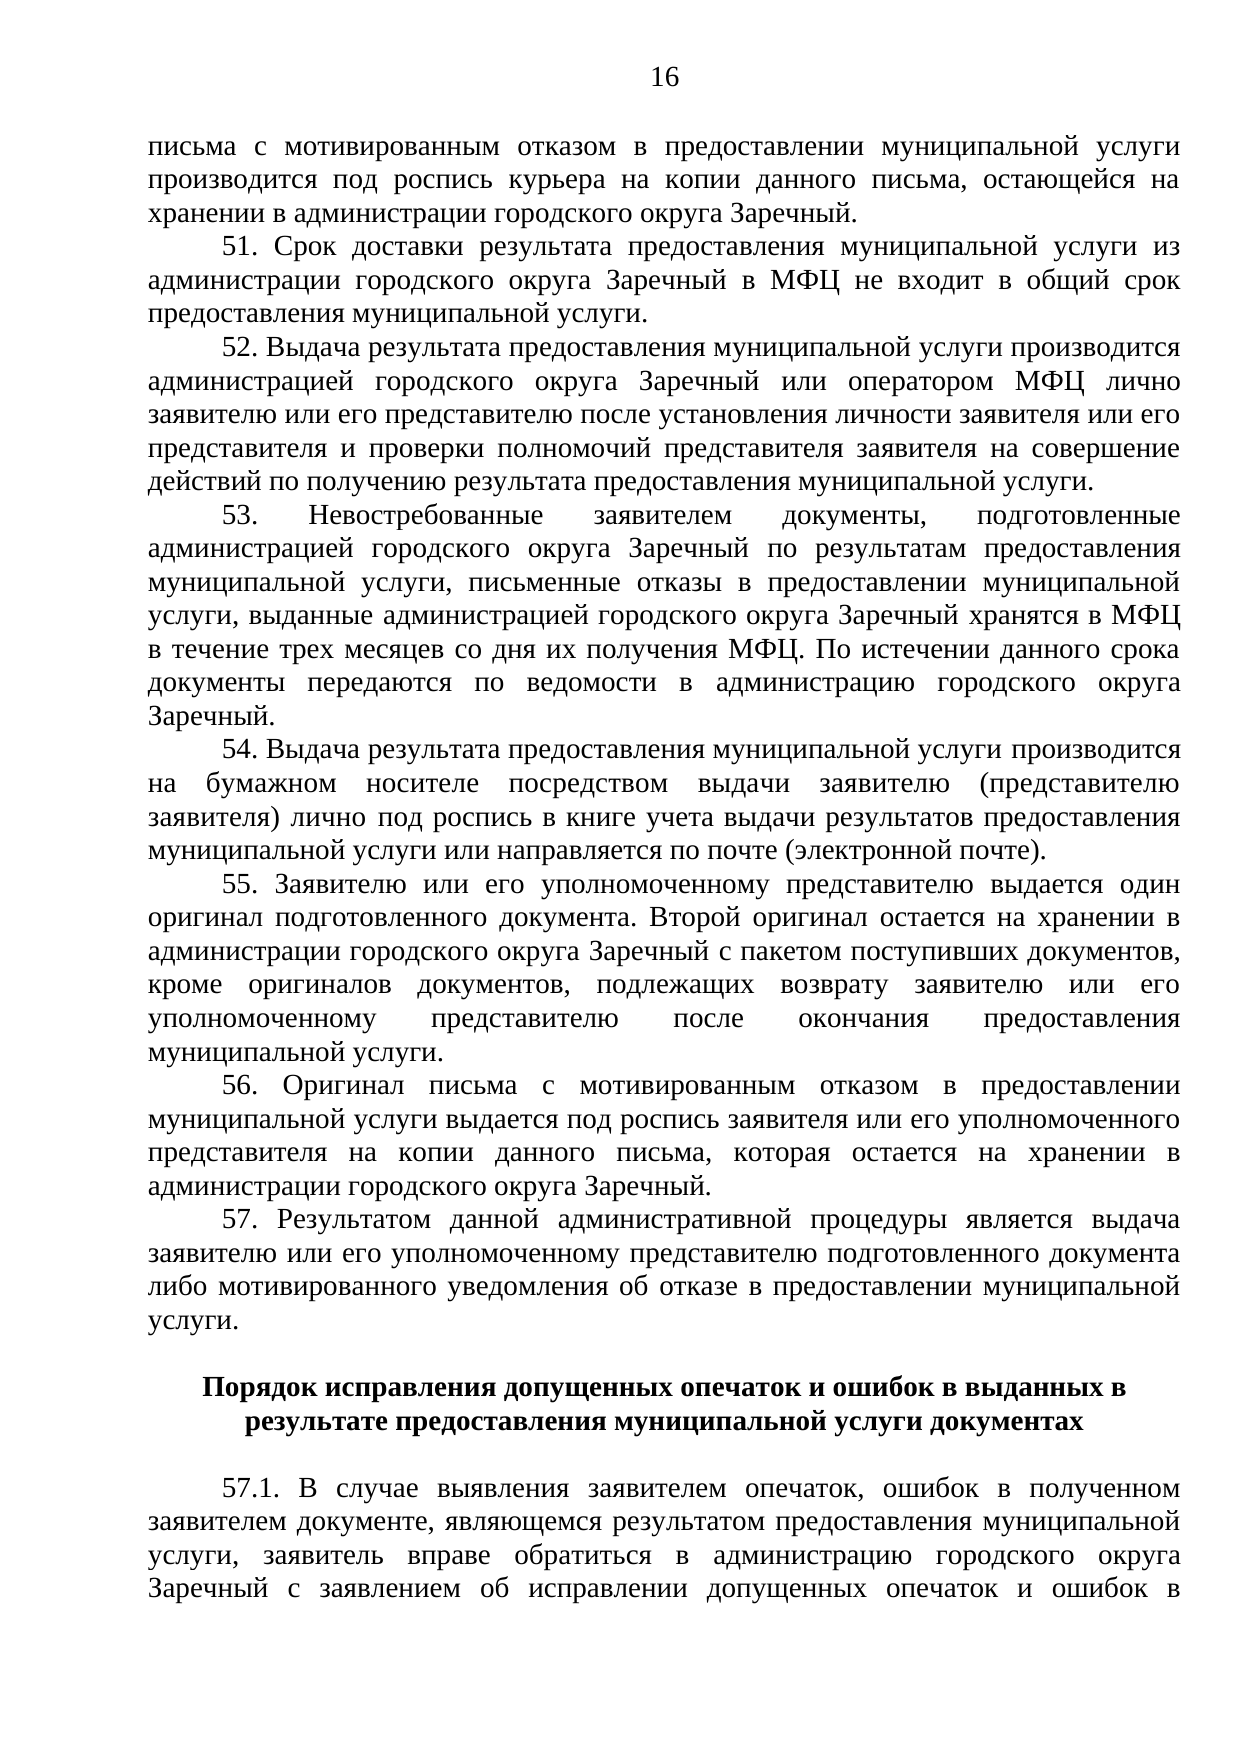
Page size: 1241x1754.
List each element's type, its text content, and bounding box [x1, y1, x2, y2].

text 54. Выдача результата предоставления муниципальной услуги производится на бумажном носителе посредством выдачи заявителю (представителю заявителя) лично под роспись в книге учета выдачи результатов предоставления муниципальной услуги или направляется по почте (электронной почте). [148, 732, 1003, 765]
text 52. Выдача результата предоставления муниципальной услуги производится администрацией городского округа Заречный или оператором МФЦ лично заявителю или его представителю после установления личности заявителя или его представителя и проверки полномочий представителя заявителя на совершение действий по получению результата предоставления муниципальной услуги. [148, 329, 1181, 497]
text 56. Оригинал письма с мотивированным отказом в предоставлении муниципальной услуги выдается под роспись заявителя или его уполномоченного представителя на копии данного письма, которая остается на хранении в администрации городского округа Заречный. [148, 1067, 1181, 1201]
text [148, 128, 1181, 228]
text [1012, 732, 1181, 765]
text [148, 1470, 1181, 1604]
text 51. Срок доставки результата предоставления муниципальной услуги из администрации городского округа Заречный в МФЦ не входит в общий срок предоставления муниципальной услуги. [148, 228, 1181, 329]
text 57. Результатом данной административной процедуры является выдача заявителю или его уполномоченному представителю подготовленного документа либо мотивированного уведомления об отказе в предоставлении муниципальной услуги. [148, 1201, 1181, 1336]
text 55. Заявителю или его уполномоченному представителю выдается один оригинал подготовленного документа. Второй оригинал остается на хранении в администрации городского округа Заречный с пакетом поступивших документов, кроме оригиналов документов, подлежащих возврату заявителю или его уполномоченному представителю после окончания предоставления муниципальной услуги. [148, 866, 1181, 1067]
text 54. Выдача результата предоставления муниципальной услуги производится на бумажном носителе посредством выдачи заявителю (представителю заявителя) лично под роспись в книге учета выдачи результатов предоставления муниципальной услуги или направляется по почте (электронной почте). [148, 799, 1181, 866]
text 53. Невостребованные заявителем документы, подготовленные администрацией городского округа Заречный по результатам предоставления муниципальной услуги, письменные отказы в предоставлении муниципальной услуги, выданные администрацией городского округа Заречный хранятся в МФЦ в течение трех месяцев со дня их получения МФЦ. По истечении данного срока документы передаются по ведомости в администрацию городского округа Заречный. [148, 497, 1181, 732]
text Порядок исправления допущенных опечаток и ошибок в выданных в результате предоставления муниципальной услуги документах [148, 1369, 1181, 1436]
